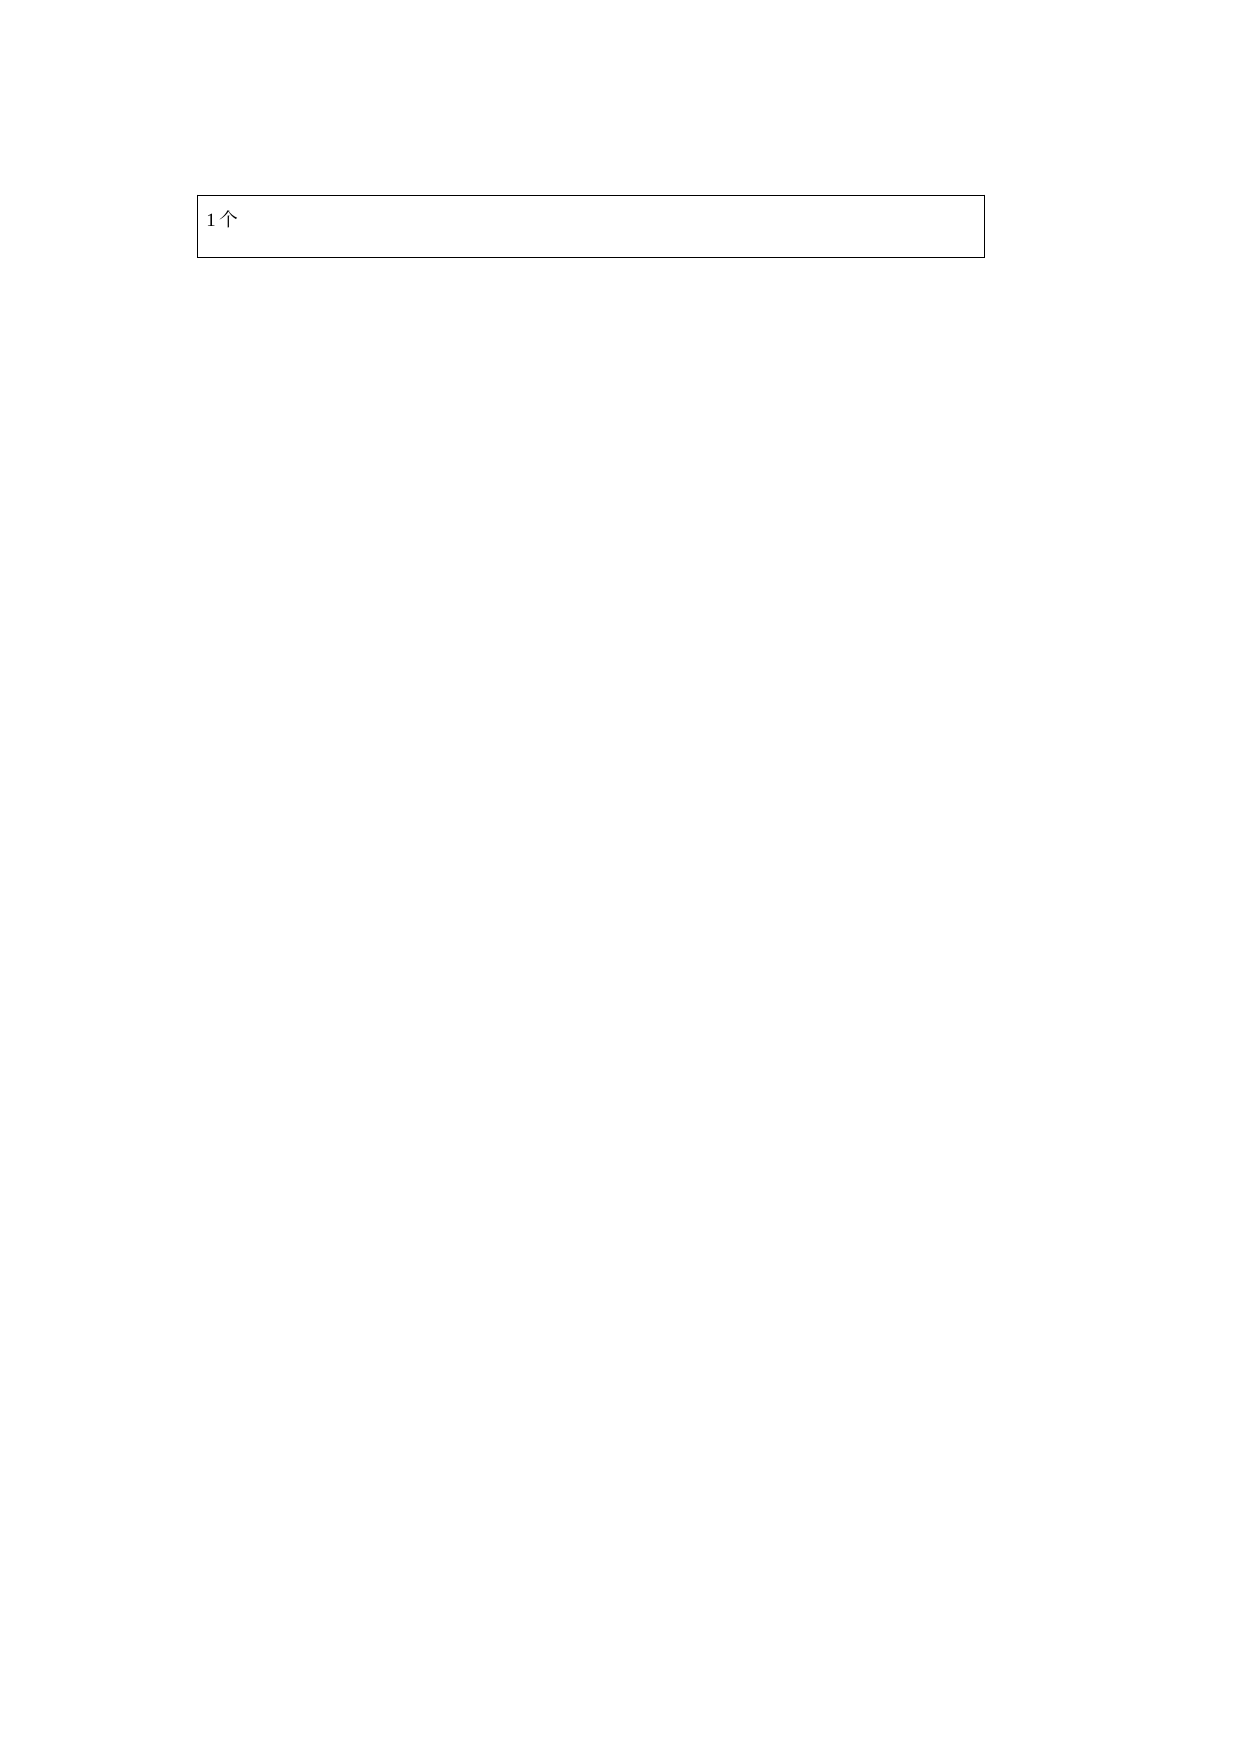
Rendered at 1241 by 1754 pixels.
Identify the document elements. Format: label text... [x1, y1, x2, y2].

table_cell 1个 [198, 196, 984, 257]
